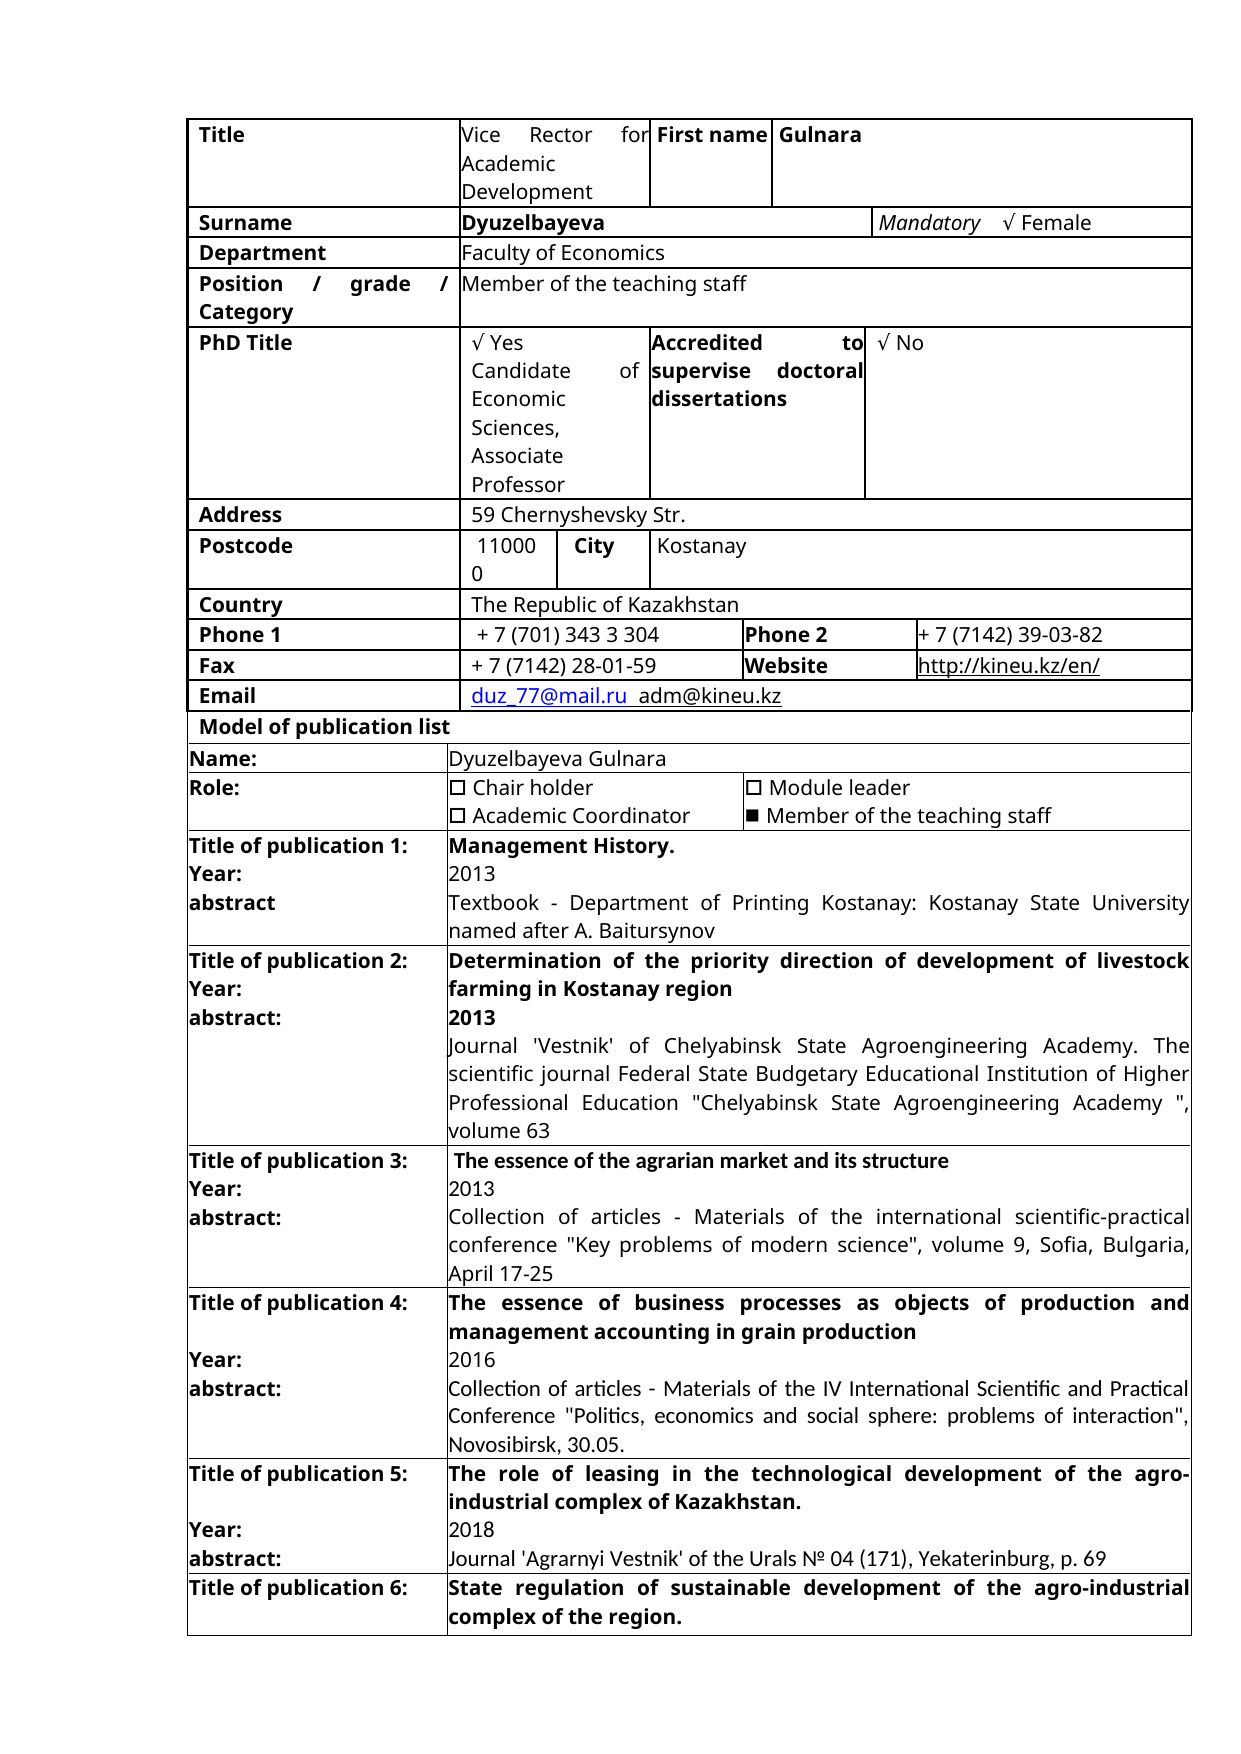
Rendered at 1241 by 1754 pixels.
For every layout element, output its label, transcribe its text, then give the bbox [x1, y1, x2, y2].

table_cell Department [189, 238, 459, 267]
table_cell Determination of the priority direction of development of livestock farming in Kostanay region 2013 Journal 'Vestnik' of Chelyabinsk State Agroengineering Academy. The scientific journal Federal State Budgetary Educational Institution of Higher Professional Education "Chelyabinsk State Agroengineering Academy ", volume 63 [448, 945, 1191, 1145]
table_cell Phone 2 [744, 620, 916, 649]
table_cell Accredited to supervise doctoral dissertations [651, 328, 864, 498]
table_cell Chair holder Academic Coordinator [448, 773, 743, 830]
table_cell Dyuzelbayeva Gulnara [448, 743, 1191, 772]
table_cell Module leader Member of the teaching staff [744, 772, 1191, 830]
table_cell The Republic of Kazakhstan [461, 590, 1191, 618]
table_cell Member of the teaching staff [461, 269, 1191, 326]
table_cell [188, 1573, 447, 1634]
table_cell Position / grade / Category [189, 269, 459, 326]
table_cell Website [744, 651, 916, 679]
table_cell Title [189, 120, 459, 206]
table_cell Management History. 2013 Textbook - Department of Printing Kostanay: Kostanay State University named after A. Baitursynov [448, 830, 1191, 945]
table_cell Country [189, 590, 459, 618]
table_cell Title of publication 4: Year: abstract: [188, 1287, 447, 1458]
table_cell Kostanay [651, 531, 1191, 588]
table_cell √ No [866, 328, 1191, 498]
table_cell The essence of the agrarian market and its structure 2013 Collection of articles - Materials of the international scientific-practical conference "Key problems of modern science", volume 9, Sofia, Bulgaria, April 17-25 [448, 1145, 1191, 1287]
table_cell duz_77@mail.ru adm@kineu.kz [461, 681, 1191, 710]
table_cell Dyuzelbayeva [461, 208, 871, 236]
table_cell Address [189, 500, 459, 529]
table_cell Vice Rector for Academic Development [461, 120, 649, 206]
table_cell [448, 1573, 1191, 1634]
table_cell City [558, 531, 649, 588]
table_cell Title of publication 3: Year: abstract: [188, 1145, 447, 1287]
table_cell + 7 (7142) 28-01-59 [461, 651, 742, 679]
table_cell Role: [188, 772, 447, 830]
table_cell Fax [189, 651, 459, 679]
table_cell Faculty of Economics [461, 238, 1191, 267]
table_cell First name [651, 120, 771, 206]
table_cell Title of publication 5: Year: abstract: [188, 1458, 447, 1572]
table_cell Postcode [189, 531, 459, 588]
table_cell http://kineu.kz/en/ [918, 651, 1191, 679]
table_cell 59 Chernyshevsky Str. [461, 500, 1191, 529]
table_cell Mandatory √ Female [873, 208, 1191, 236]
table_cell Title of publication 1: Year: abstract [188, 830, 447, 945]
table_cell 110000 [461, 531, 556, 588]
table_cell + 7 (7142) 39-03-82 [918, 620, 1191, 649]
table_cell The role of leasing in the technological development of the agro-industrial complex of Kazakhstan. 2018 Journal 'Agrarnyi Vestnik' of the Urals № 04 (171), Yekaterinburg, p. 69 [448, 1458, 1191, 1572]
table_cell + 7 (701) 343 3 304 [461, 620, 742, 649]
table_cell Name: [188, 743, 447, 772]
table_cell √ Yes Candidate of Economic Sciences, Associate Professor [461, 328, 649, 498]
table_cell PhD Title [189, 328, 459, 498]
table_cell Phone 1 [189, 620, 459, 649]
table_cell Model of publication list [188, 710, 1191, 743]
table_cell Email [189, 681, 459, 710]
table_cell The essence of business processes as objects of production and management accounting in grain production 2016 Collection of articles - Materials of the IV International Scientific and Practical Conference "Politics, economics and social sphere: problems of interaction", Novosibirsk, 30.05. [448, 1287, 1191, 1458]
table_cell Surname [189, 208, 459, 236]
table_cell Gulnara [773, 120, 1191, 206]
table_cell Title of publication 2: Year: abstract: [188, 945, 447, 1145]
